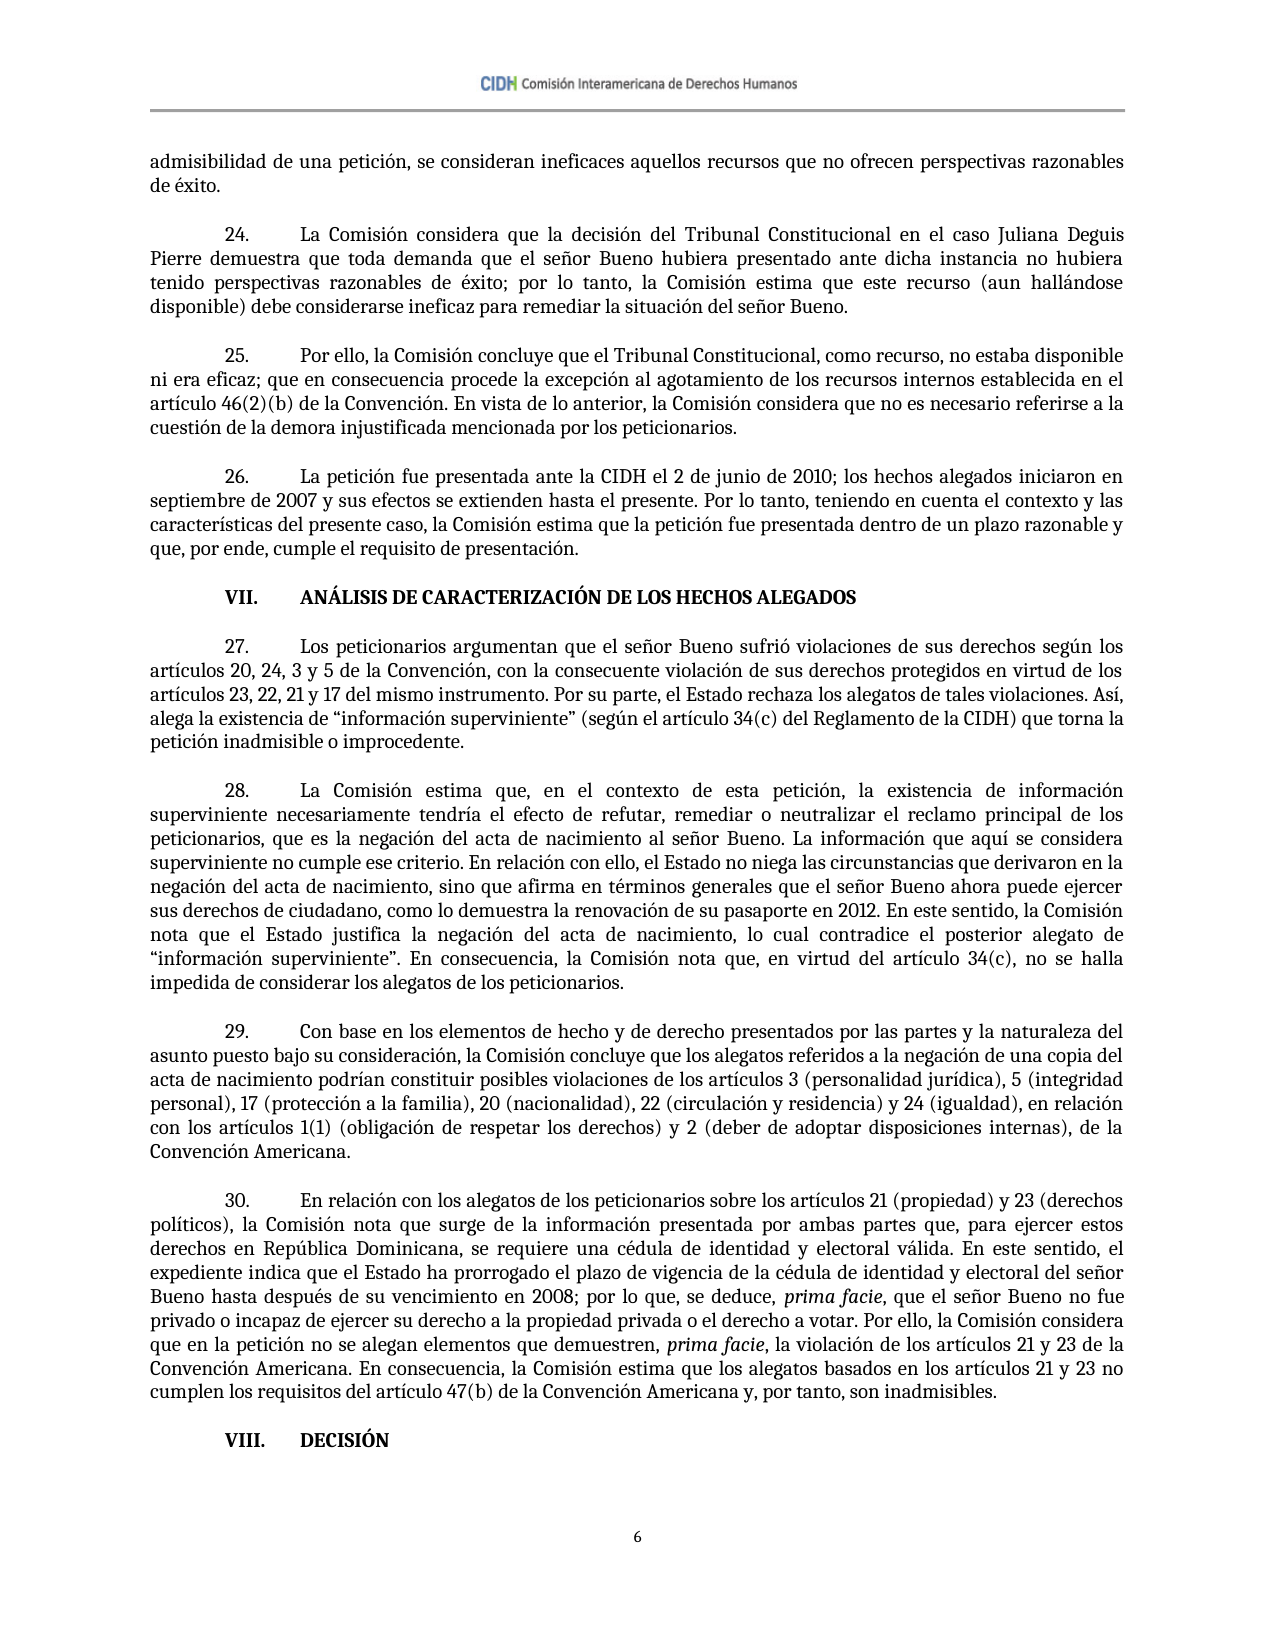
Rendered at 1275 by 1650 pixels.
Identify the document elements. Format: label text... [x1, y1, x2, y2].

list Con base en los elementos de hecho y de derecho presentados por las partes y la naturaleza del asunto puesto bajo su consideración, la Comisión concluye que los alegatos referidos a la negación de una copia del acta de nacimiento podrían constituir posibles violaciones de los artículos 3 (personalidad jurídica), 5 (integridad personal), 17 (protección a la familia), 20 (nacionalidad), 22 (circulación y residencia) y 24 (igualdad), en relación con los artículos 1(1) (obligación de respetar los derechos) y 2 (deber de adoptar disposiciones internas), de la Convención Americana. [150, 1020, 1125, 1163]
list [150, 150, 1125, 198]
list En relación con los alegatos de los peticionarios sobre los artículos 21 (propiedad) y 23 (derechos políticos), la Comisión nota que surge de la información presentada por ambas partes que, para ejercer estos derechos en República Dominicana, se requiere una cédula de identidad y electoral válida. En este sentido, el expediente indica que el Estado ha prorrogado el plazo de vigencia de la cédula de identidad y electoral del señor Bueno hasta después de su vencimiento en 2008; por lo que, se deduce, prima facie, que el señor Bueno no fue privado o incapaz de ejercer su derecho a la propiedad privada o el derecho a votar. Por ello, la Comisión considera que en la petición no se alegan elementos que demuestren, prima facie, la violación de los artículos 21 y 23 de la Convención Americana. En consecuencia, la Comisión estima que los alegatos basados en los artículos 21 y 23 no cumplen los requisitos del artículo 47(b) de la Convención Americana y, por tanto, son inadmisibles. [150, 1188, 1125, 1404]
list La petición fue presentada ante la CIDH el 2 de junio de 2010; los hechos alegados iniciaron en septiembre de 2007 y sus efectos se extienden hasta el presente. Por lo tanto, teniendo en cuenta el contexto y las características del presente caso, la Comisión estima que la petición fue presentada dentro de un plazo razonable y que, por ende, cumple el requisito de presentación. [150, 464, 1125, 560]
list Por ello, la Comisión concluye que el Tribunal Constitucional, como recurso, no estaba disponible ni era eficaz; que en consecuencia procede la excepción al agotamiento de los recursos internos establecida en el artículo 46(2)(b) de la Convención. En vista de lo anterior, la Comisión considera que no es necesario referirse a la cuestión de la demora injustificada mencionada por los peticionarios. [150, 344, 1125, 439]
text VIII. DECISIÓN [225, 1429, 1125, 1453]
list La Comisión estima que, en el contexto de esta petición, la existencia de información superviniente necesariamente tendría el efecto de refutar, remediar o neutralizar el reclamo principal de los peticionarios, que es la negación del acta de nacimiento al señor Bueno. La información que aquí se considera superviniente no cumple ese criterio. En relación con ello, el Estado no niega las circunstancias que derivaron en la negación del acta de nacimiento, sino que afirma en términos generales que el señor Bueno ahora puede ejercer sus derechos de ciudadano, como lo demuestra la renovación de su pasaporte en 2012. En este sentido, la Comisión nota que el Estado justifica la negación del acta de nacimiento, lo cual contradice el posterior alegato de “información superviniente”. En consecuencia, la Comisión nota que, en virtud del artículo 34(c), no se halla impedida de considerar los alegatos de los peticionarios. [150, 779, 1125, 995]
text VII. ANÁLISIS DE CARACTERIZACIÓN DE LOS HECHOS ALEGADOS [225, 585, 1125, 609]
list Los peticionarios argumentan que el señor Bueno sufrió violaciones de sus derechos según los artículos 20, 24, 3 y 5 de la Convención, con la consecuente violación de sus derechos protegidos en virtud de los artículos 23, 22, 21 y 17 del mismo instrumento. Por su parte, el Estado rechaza los alegatos de tales violaciones. Así, alega la existencia de “información superviniente” (según el artículo 34(c) del Reglamento de la CIDH) que torna la petición inadmisible o improcedente. [150, 634, 1125, 754]
picture [475, 75, 800, 93]
list La Comisión considera que la decisión del Tribunal Constitucional en el caso Juliana Deguis Pierre demuestra que toda demanda que el señor Bueno hubiera presentado ante dicha instancia no hubiera tenido perspectivas razonables de éxito; por lo tanto, la Comisión estima que este recurso (aun hallándose disponible) debe considerarse ineficaz para remediar la situación del señor Bueno. [150, 223, 1125, 319]
